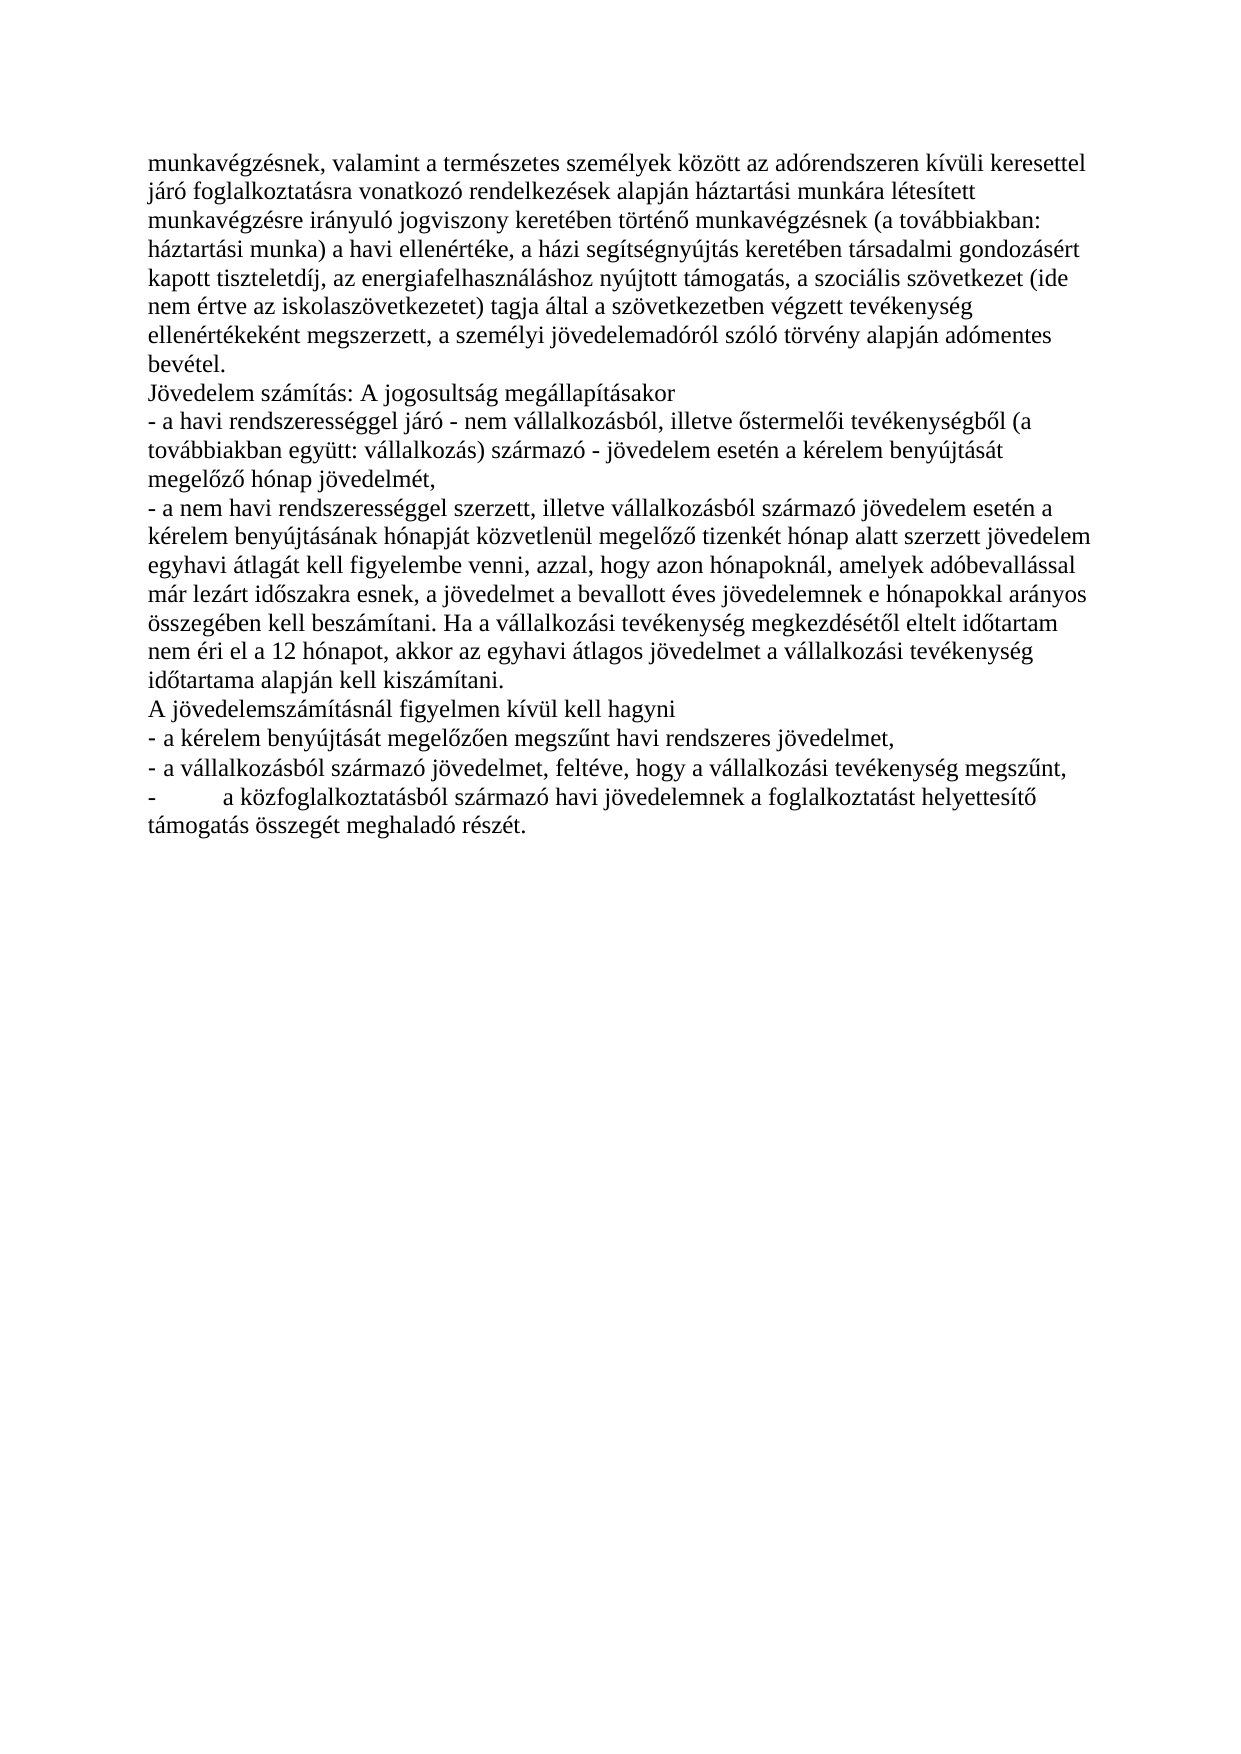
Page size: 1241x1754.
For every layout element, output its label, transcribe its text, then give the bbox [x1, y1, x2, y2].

text - a kérelem benyújtását megelőzően megszűnt havi rendszeres jövedelmet, [148, 723, 1092, 752]
text A jövedelemszámításnál figyelmen kívül kell hagyni [148, 694, 1092, 723]
text - a nem havi rendszerességgel szerzett, illetve vállalkozásból származó jövedelem esetén a kérelem benyújtásának hónapját közvetlenül megelőző tizenkét hónap alatt szerzett jövedelem egyhavi átlagát kell figyelembe venni, azzal, hogy azon hónapoknál, amelyek adóbevallással már lezárt időszakra esnek, a jövedelmet a bevallott éves jövedelemnek e hónapokkal arányos összegében kell beszámítani. Ha a vállalkozási tevékenység megkezdésétől eltelt időtartam nem éri el a 12 hónapot, akkor az egyhavi átlagos jövedelmet a vállalkozási tevékenység időtartama alapján kell kiszámítani. [148, 493, 1092, 694]
text Jövedelem számítás: A jogosultság megállapításakor [148, 378, 1092, 406]
text - a havi rendszerességgel járó - nem vállalkozásból, illetve őstermelői tevékenységből (a továbbiakban együtt: vállalkozás) származó - jövedelem esetén a kérelem benyújtását megelőző hónap jövedelmét, [148, 406, 1092, 493]
list a közfoglalkoztatásból származó havi jövedelemnek a foglalkoztatást helyettesítő támogatás összegét meghaladó részét. [148, 782, 1092, 839]
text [148, 148, 1092, 378]
text - a vállalkozásból származó jövedelmet, feltéve, hogy a vállalkozási tevékenység megszűnt, [148, 753, 1092, 782]
